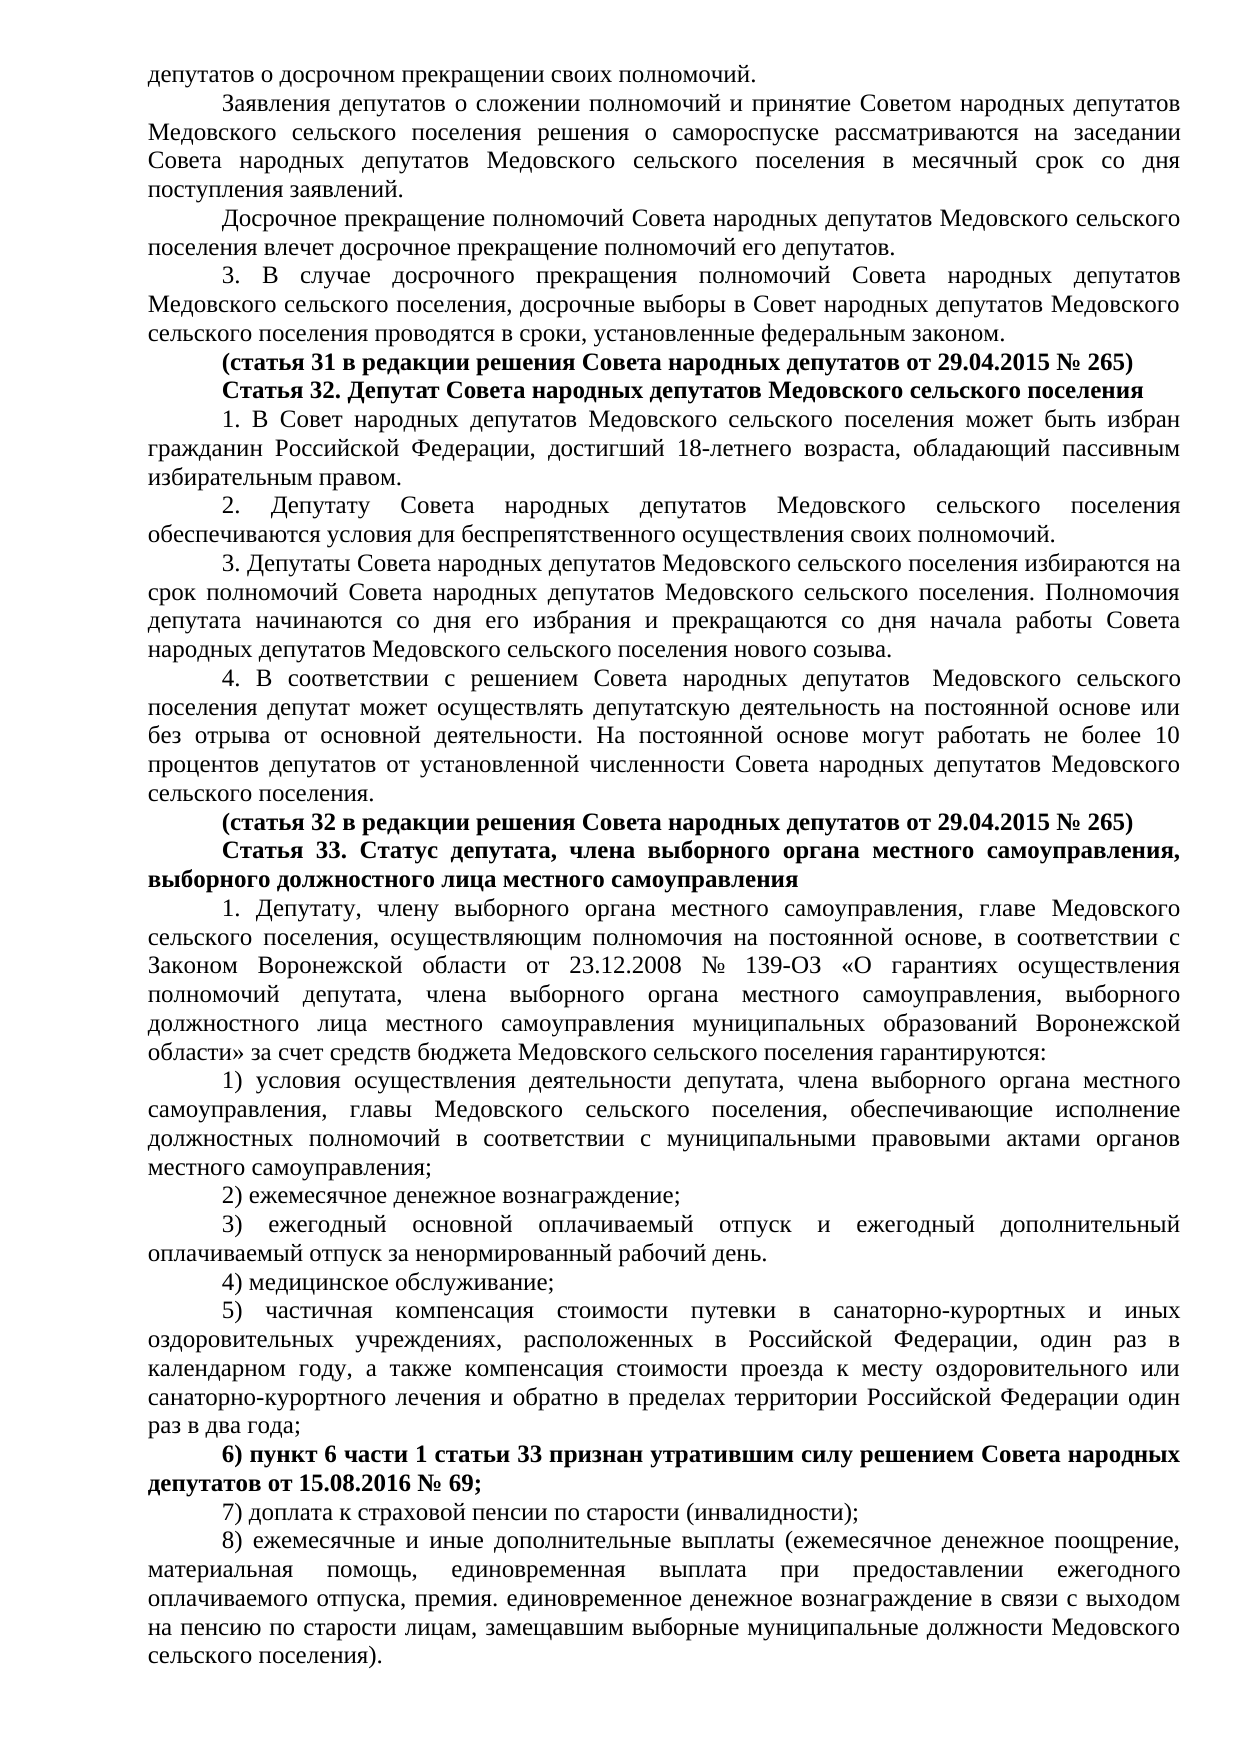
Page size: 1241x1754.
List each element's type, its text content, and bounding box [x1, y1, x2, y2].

text 3) ежегодный основной оплачиваемый отпуск и ежегодный дополнительный оплачиваемый отпуск за ненормированный рабочий день. [148, 1209, 1181, 1267]
text 1. Депутату, члену выборного органа местного самоуправления, главе Медовского сельского поселения, осуществляющим полномочия на постоянной основе, в соответствии с Законом Воронежской области от 23.12.2008 № 139-ОЗ «О гарантиях осуществления полномочий депутата, члена выборного органа местного самоуправления, выборного должностного лица местного самоуправления муниципальных образований Воронежской области» за счет средств бюджета Медовского сельского поселения гарантируются: [148, 893, 1181, 1065]
text 4) медицинское обслуживание; [148, 1267, 1181, 1295]
text Заявления депутатов о сложении полномочий и принятие Советом народных депутатов Медовского сельского поселения решения о самороспуске рассматриваются на заседании Совета народных депутатов Медовского сельского поселения в месячный срок со дня поступления заявлений. [148, 88, 1181, 203]
text Статья 32. Депутат Совета народных депутатов Медовского сельского поселения [148, 375, 1181, 404]
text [148, 59, 1181, 88]
text Досрочное прекращение полномочий Совета народных депутатов Медовского сельского поселения влечет досрочное прекращение полномочий его депутатов. [148, 203, 1181, 260]
text 2. Депутату Совета народных депутатов Медовского сельского поселения обеспечиваются условия для беспрепятственного осуществления своих полномочий. [148, 490, 1181, 548]
text 1. В Совет народных депутатов Медовского сельского поселения может быть избран гражданин Российской Федерации, достигший 18-летнего возраста, обладающий пассивным избирательным правом. [148, 404, 1181, 490]
text 3. Депутаты Совета народных депутатов Медовского сельского поселения избираются на срок полномочий Совета народных депутатов Медовского сельского поселения. Полномочия депутата начинаются со дня его избрания и прекращаются со дня начала работы Совета народных депутатов Медовского сельского поселения нового созыва. [148, 548, 1181, 663]
text Статья 33. Статус депутата, члена выборного органа местного самоуправления, выборного должностного лица местного самоуправления [148, 835, 1181, 893]
text 2) ежемесячное денежное вознаграждение; [148, 1180, 1181, 1209]
text 1) условия осуществления деятельности депутата, члена выборного органа местного самоуправления, главы Медовского сельского поселения, обеспечивающие исполнение должностных полномочий в соответствии с муниципальными правовыми актами органов местного самоуправления; [148, 1065, 1181, 1180]
text (статья 32 в редакции решения Совета народных депутатов от 29.04.2015 № 265) [148, 807, 1181, 835]
text 7) доплата к страховой пенсии по старости (инвалидности); [148, 1497, 1181, 1525]
text (статья 31 в редакции решения Совета народных депутатов от 29.04.2015 № 265) [148, 347, 1181, 375]
text 3. В случае досрочного прекращения полномочий Совета народных депутатов Медовского сельского поселения, досрочные выборы в Совет народных депутатов Медовского сельского поселения проводятся в сроки, установленные федеральным законом. [148, 260, 1181, 347]
text 4. В соответствии с решением Совета народных депутатов Медовского сельского поселения депутат может осуществлять депутатскую деятельность на постоянной основе или без отрыва от основной деятельности. На постоянной основе могут работать не более 10 процентов депутатов от установленной численности Совета народных депутатов Медовского сельского поселения. [148, 663, 1181, 807]
text 6) пункт 6 части 1 статьи 33 признан утратившим силу решением Совета народных депутатов от 15.08.2016 № 69; [148, 1439, 1181, 1497]
text 5) частичная компенсация стоимости путевки в санаторно-курортных и иных оздоровительных учреждениях, расположенных в Российской Федерации, один раз в календарном году, а также компенсация стоимости проезда к месту оздоровительного или санаторно-курортного лечения и обратно в пределах территории Российской Федерации один раз в два года; [148, 1295, 1181, 1439]
text 8) ежемесячные и иные дополнительные выплаты (ежемесячное денежное поощрение, материальная помощь, единовременная выплата при предоставлении ежегодного оплачиваемого отпуска, премия. единовременное денежное вознаграждение в связи с выходом на пенсию по старости лицам, замещавшим выборные муниципальные должности Медовского сельского поселения). [148, 1525, 1181, 1669]
